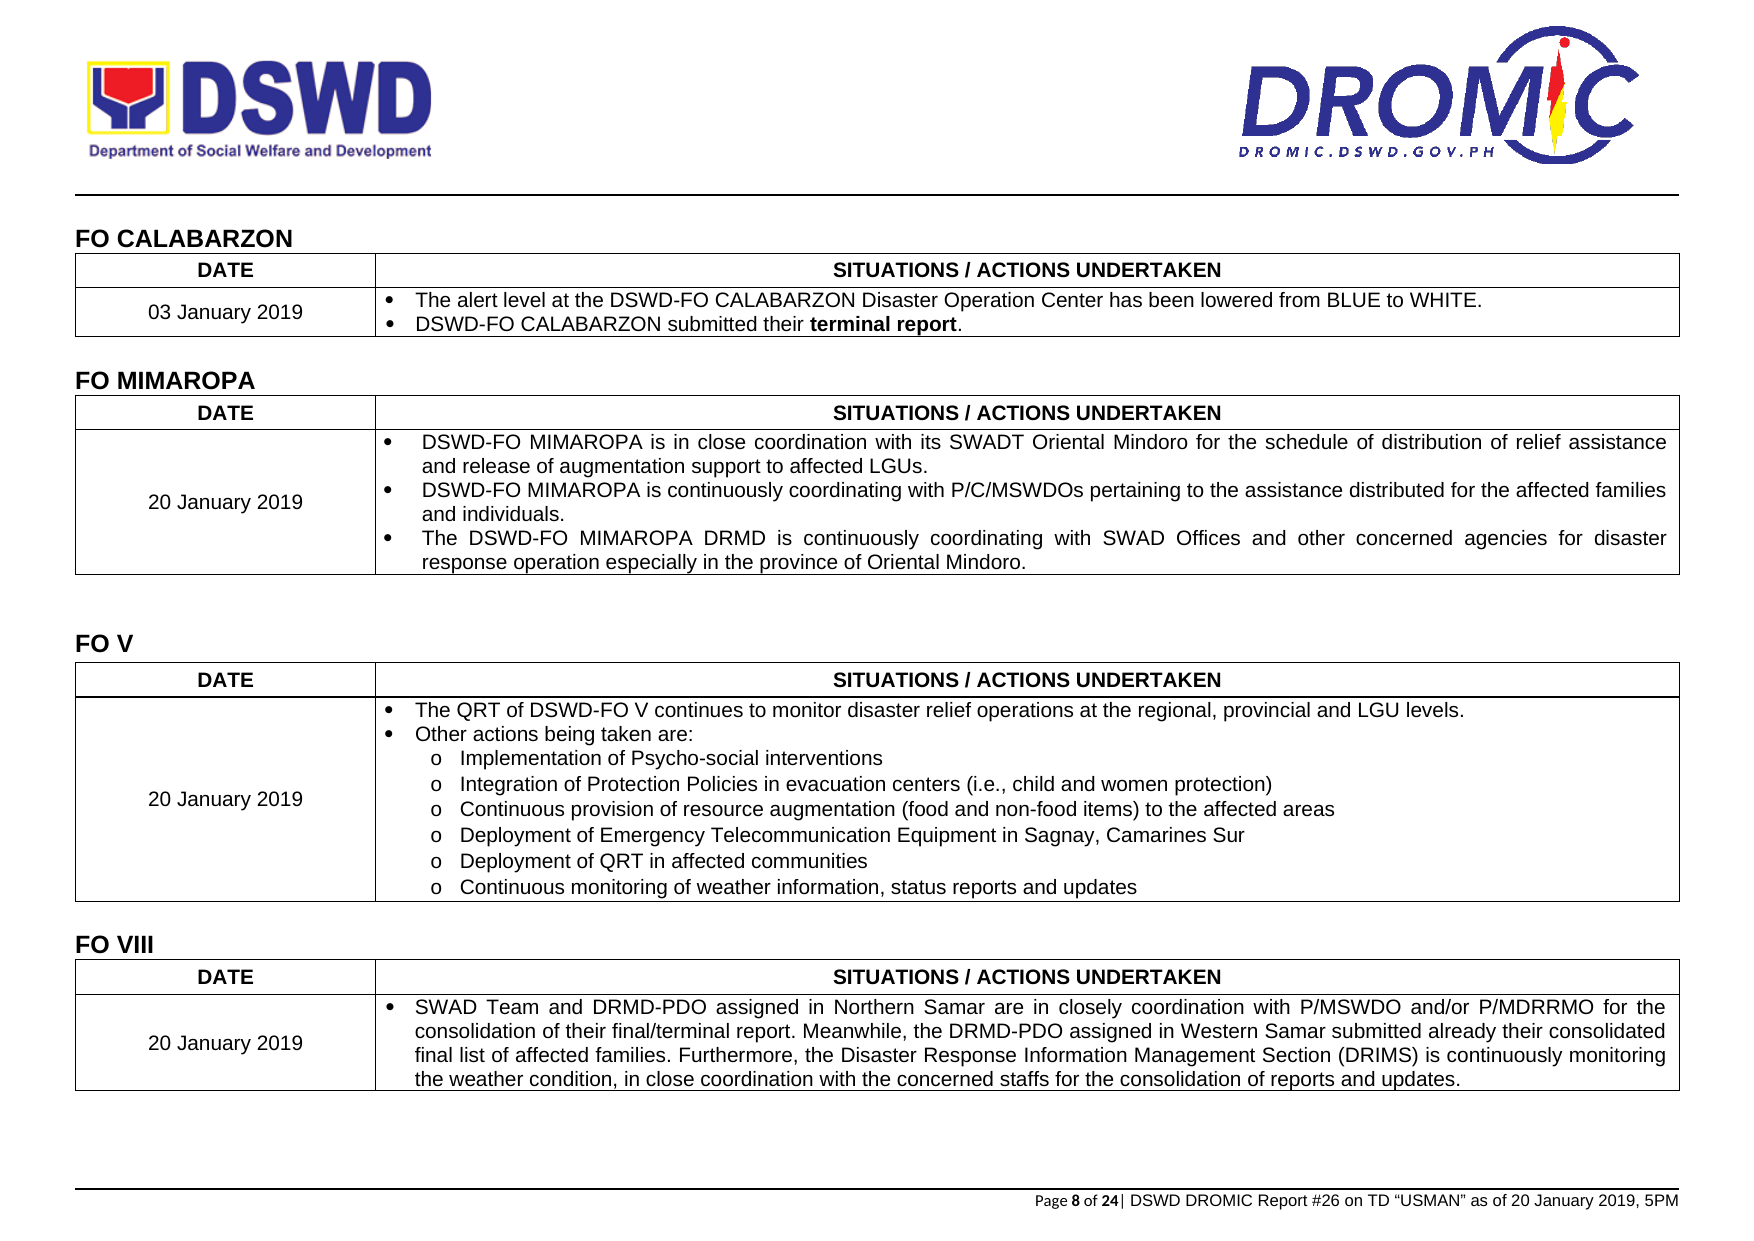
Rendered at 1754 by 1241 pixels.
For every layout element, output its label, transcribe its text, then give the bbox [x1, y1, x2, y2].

table_header SITUATIONS / ACTIONS UNDERTAKEN [376, 396, 1679, 429]
text FO V [75, 629, 1679, 658]
table_cell 03 January 2019 [76, 288, 375, 336]
picture [75, 58, 444, 164]
table_cell DSWD-FO MIMAROPA is in close coordination with its SWADT Oriental Mindoro for the schedule of distribution of relief assistance and release of augmentation support to affected LGUs. DSWD-FO MIMAROPA is continuously coordinating with P/C/MSWDOs pertaining to the assistance distributed for the affected families and individuals. The DSWD-FO MIMAROPA DRMD is continuously coordinating with SWAD Offices and other concerned agencies for disaster response operation especially in the province of Oriental Mindoro. [376, 430, 1679, 574]
table_cell SWAD Team and DRMD-PDO assigned in Northern Samar are in closely coordination with P/MSWDO and/or P/MDRRMO for the consolidation of their final/terminal report. Meanwhile, the DRMD-PDO assigned in Western Samar submitted already their consolidated final list of affected families. Furthermore, the Disaster Response Information Management Section (DRIMS) is continuously monitoring the weather condition, in close coordination with the concerned staffs for the consolidation of reports and updates. [376, 995, 1679, 1090]
table_header DATE [76, 663, 375, 696]
table_header DATE [76, 960, 375, 993]
table_cell The QRT of DSWD-FO V continues to monitor disaster relief operations at the regional, provincial and LGU levels. Other actions being taken are: Implementation of Psycho-social interventions Integration of Protection Policies in evacuation centers (i.e., child and women protection) Continuous provision of resource augmentation (food and non-food items) to the affected areas Deployment of Emergency Telecommunication Equipment in Sagnay, Camarines Sur Deployment of QRT in affected communities Continuous monitoring of weather information, status reports and updates [376, 698, 1679, 901]
text FO MIMAROPA [75, 366, 1679, 394]
table_header SITUATIONS / ACTIONS UNDERTAKEN [376, 254, 1679, 287]
table_cell 20 January 2019 [76, 430, 375, 574]
table_header SITUATIONS / ACTIONS UNDERTAKEN [376, 663, 1679, 696]
table_header DATE [76, 254, 375, 287]
table_header SITUATIONS / ACTIONS UNDERTAKEN [376, 960, 1679, 993]
picture [1231, 25, 1644, 163]
table_cell 20 January 2019 [76, 698, 375, 901]
table_cell The alert level at the DSWD-FO CALABARZON Disaster Operation Center has been lowered from BLUE to WHITE. DSWD-FO CALABARZON submitted their terminal report. [376, 288, 1679, 336]
table_cell 20 January 2019 [76, 995, 375, 1090]
text FO VIII [75, 930, 1679, 959]
text FO CALABARZON [75, 224, 1679, 252]
table_header DATE [76, 396, 375, 429]
